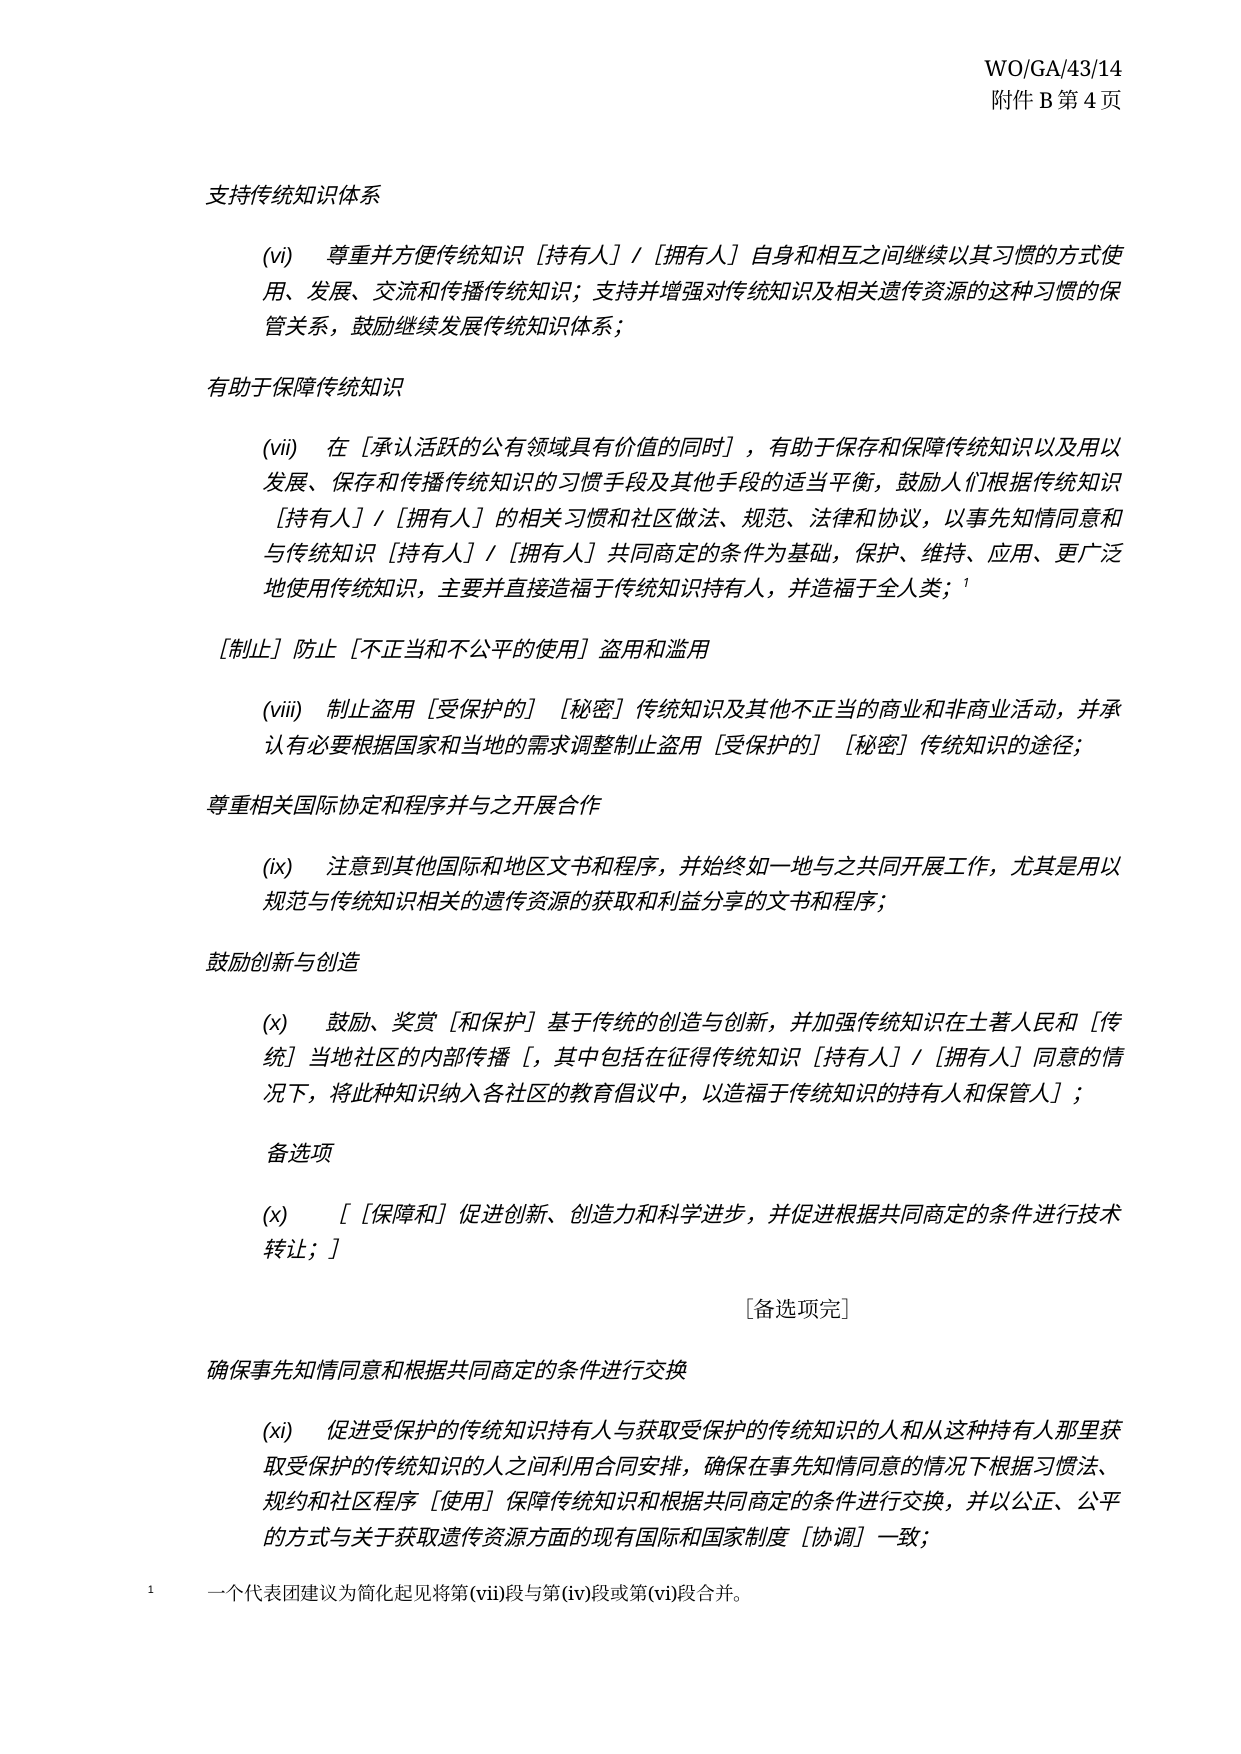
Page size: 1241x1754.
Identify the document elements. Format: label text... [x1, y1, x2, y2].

text 备选项 [147, 1132, 1122, 1168]
list 制止盗用［受保护的］［秘密］传统知识及其他不正当的商业和非商业活动，并承认有必要根据国家和当地的需求调整制止盗用［受保护的］［秘密］传统知识的途径； [262, 689, 1122, 759]
text 确保事先知情同意和根据共同商定的条件进行交换 [205, 1349, 1122, 1384]
text 有助于保障传统知识 [205, 366, 1122, 401]
text 鼓励创新与创造 [205, 941, 1122, 976]
list 促进受保护的传统知识持有人与获取受保护的传统知识的人和从这种持有人那里获取受保护的传统知识的人之间利用合同安排，确保在事先知情同意的情况下根据习惯法、规约和社区程序［使用］保障传统知识和根据共同商定的条件进行交换，并以公正、公平的方式与关于获取遗传资源方面的现有国际和国家制度［协调］一致； [262, 1409, 1122, 1551]
text ［制止］防止［不正当和不公平的使用］盗用和滥用 [205, 628, 1122, 664]
text ［备选项完］ [732, 1289, 1122, 1324]
list 鼓励、奖赏［和保护］基于传统的创造与创新，并加强传统知识在土著人民和［传统］当地社区的内部传播［，其中包括在征得传统知识［持有人］/［拥有人］同意的情况下，将此种知识纳入各社区的教育倡议中，以造福于传统知识的持有人和保管人］； [262, 1001, 1122, 1107]
text 支持传统知识体系 [205, 174, 1122, 209]
list 在［承认活跃的公有领域具有价值的同时］，有助于保存和保障传统知识以及用以发展、保存和传播传统知识的习惯手段及其他手段的适当平衡，鼓励人们根据传统知识［持有人］/［拥有人］的相关习惯和社区做法、规范、法律和协议，以事先知情同意和与传统知识［持有人］/［拥有人］共同商定的条件为基础，保护、维持、应用、更广泛地使用传统知识，主要并直接造福于传统知识持有人，并造福于全人类； [262, 426, 1122, 603]
list 注意到其他国际和地区文书和程序，并始终如一地与之共同开展工作，尤其是用以规范与传统知识相关的遗传资源的获取和利益分享的文书和程序； [262, 845, 1122, 916]
text 尊重相关国际协定和程序并与之开展合作 [205, 784, 1122, 820]
text (x) ［［保障和］促进创新、创造力和科学进步，并促进根据共同商定的条件进行技术转让；］ [262, 1193, 1122, 1264]
list 尊重并方便传统知识［持有人］/［拥有人］自身和相互之间继续以其习惯的方式使用、发展、交流和传播传统知识；支持并增强对传统知识及相关遗传资源的这种习惯的保管关系，鼓励继续发展传统知识体系； [262, 234, 1122, 341]
